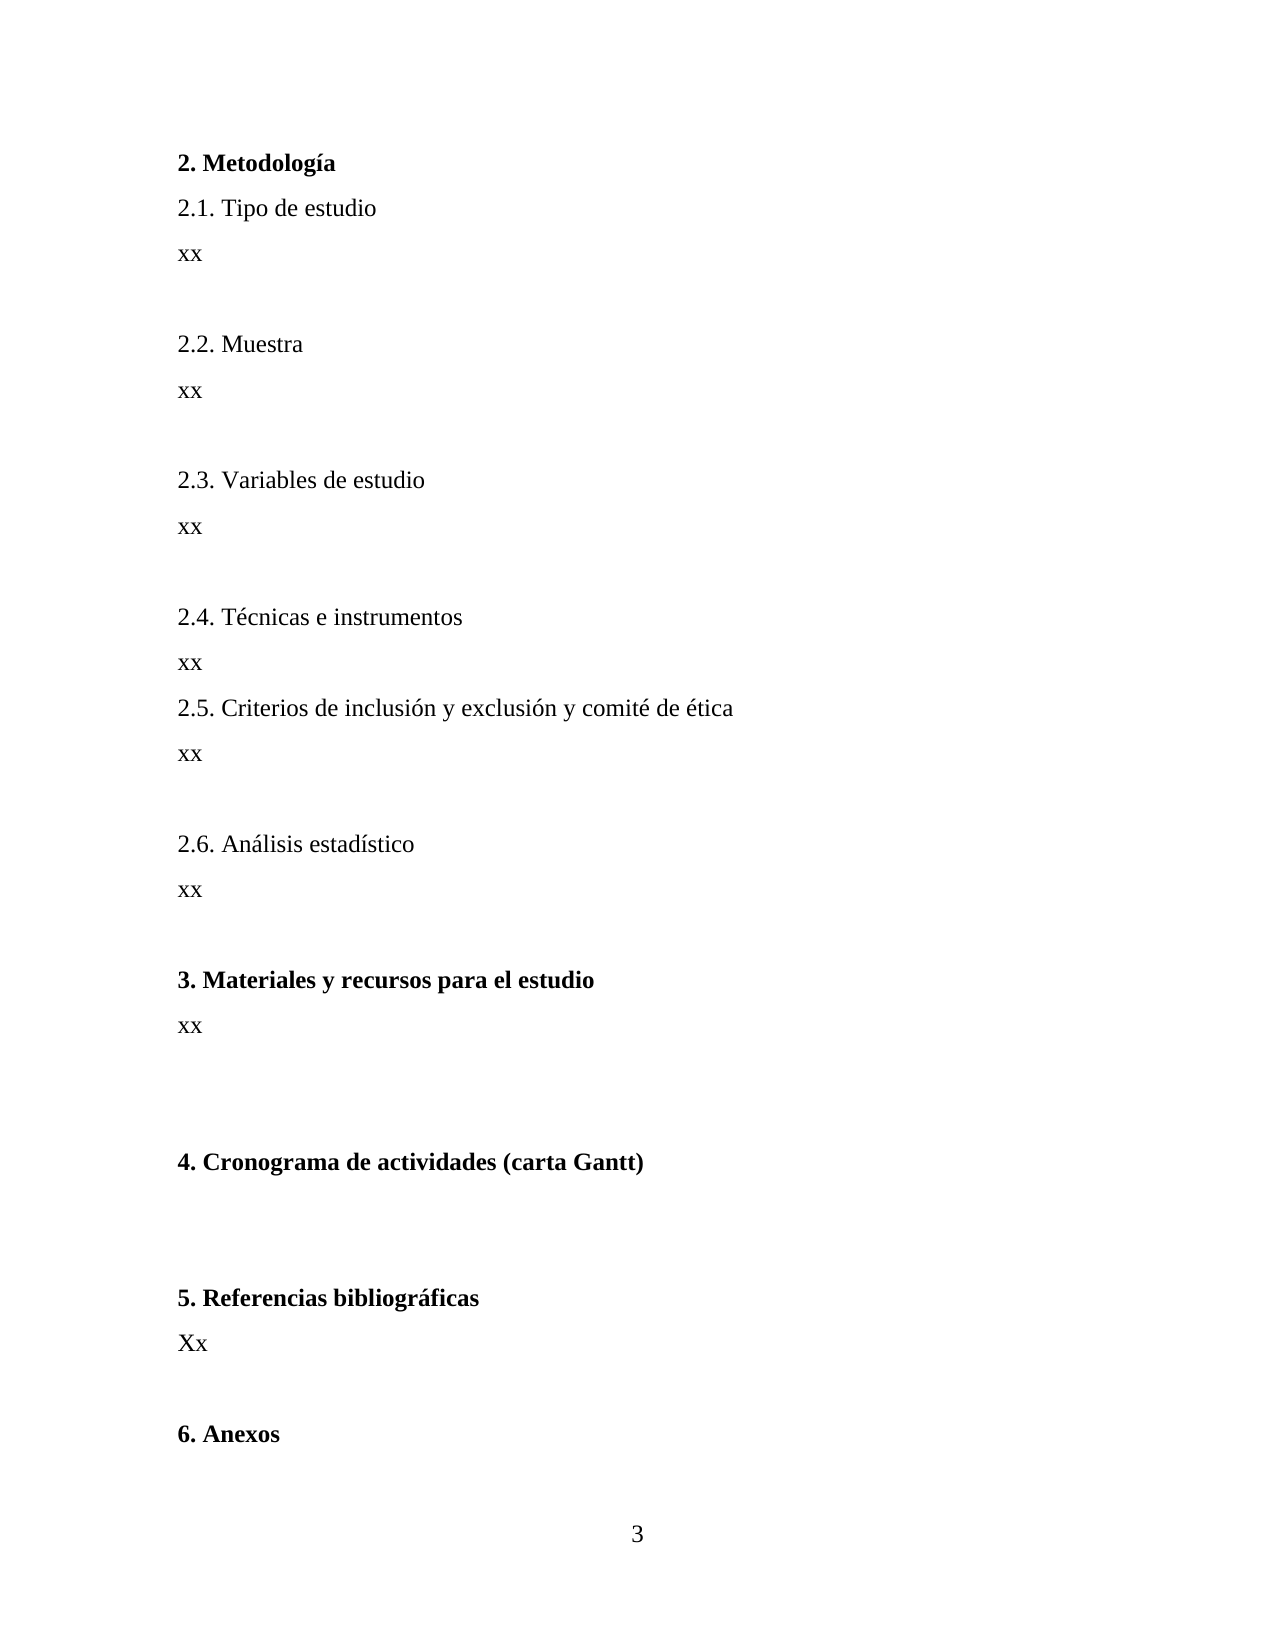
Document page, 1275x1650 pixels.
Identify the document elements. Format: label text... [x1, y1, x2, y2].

text xx [177, 238, 1098, 267]
text 4. Cronograma de actividades (carta Gantt) [177, 1147, 1098, 1176]
text 2.2. Muestra [177, 329, 1098, 358]
text xx [177, 647, 1098, 676]
text 5. Referencias bibliográficas [177, 1283, 1098, 1312]
text 6. Anexos [177, 1419, 1098, 1448]
text 2.5. Criterios de inclusión y exclusión y comité de ética [177, 693, 1098, 721]
text Xx [177, 1328, 1098, 1357]
text xx [177, 511, 1098, 540]
text 3. Materiales y recursos para el estudio [177, 965, 1098, 994]
text 2. Metodología [177, 148, 1098, 176]
text 2.4. Técnicas e instrumentos [177, 602, 1098, 631]
text 2.6. Análisis estadístico [177, 829, 1098, 858]
text 2.3. Variables de estudio [177, 466, 1098, 494]
text xx [177, 1011, 1098, 1039]
text xx [177, 874, 1098, 903]
text xx [177, 738, 1098, 767]
text xx [177, 375, 1098, 403]
text 2.1. Tipo de estudio [177, 193, 1098, 222]
